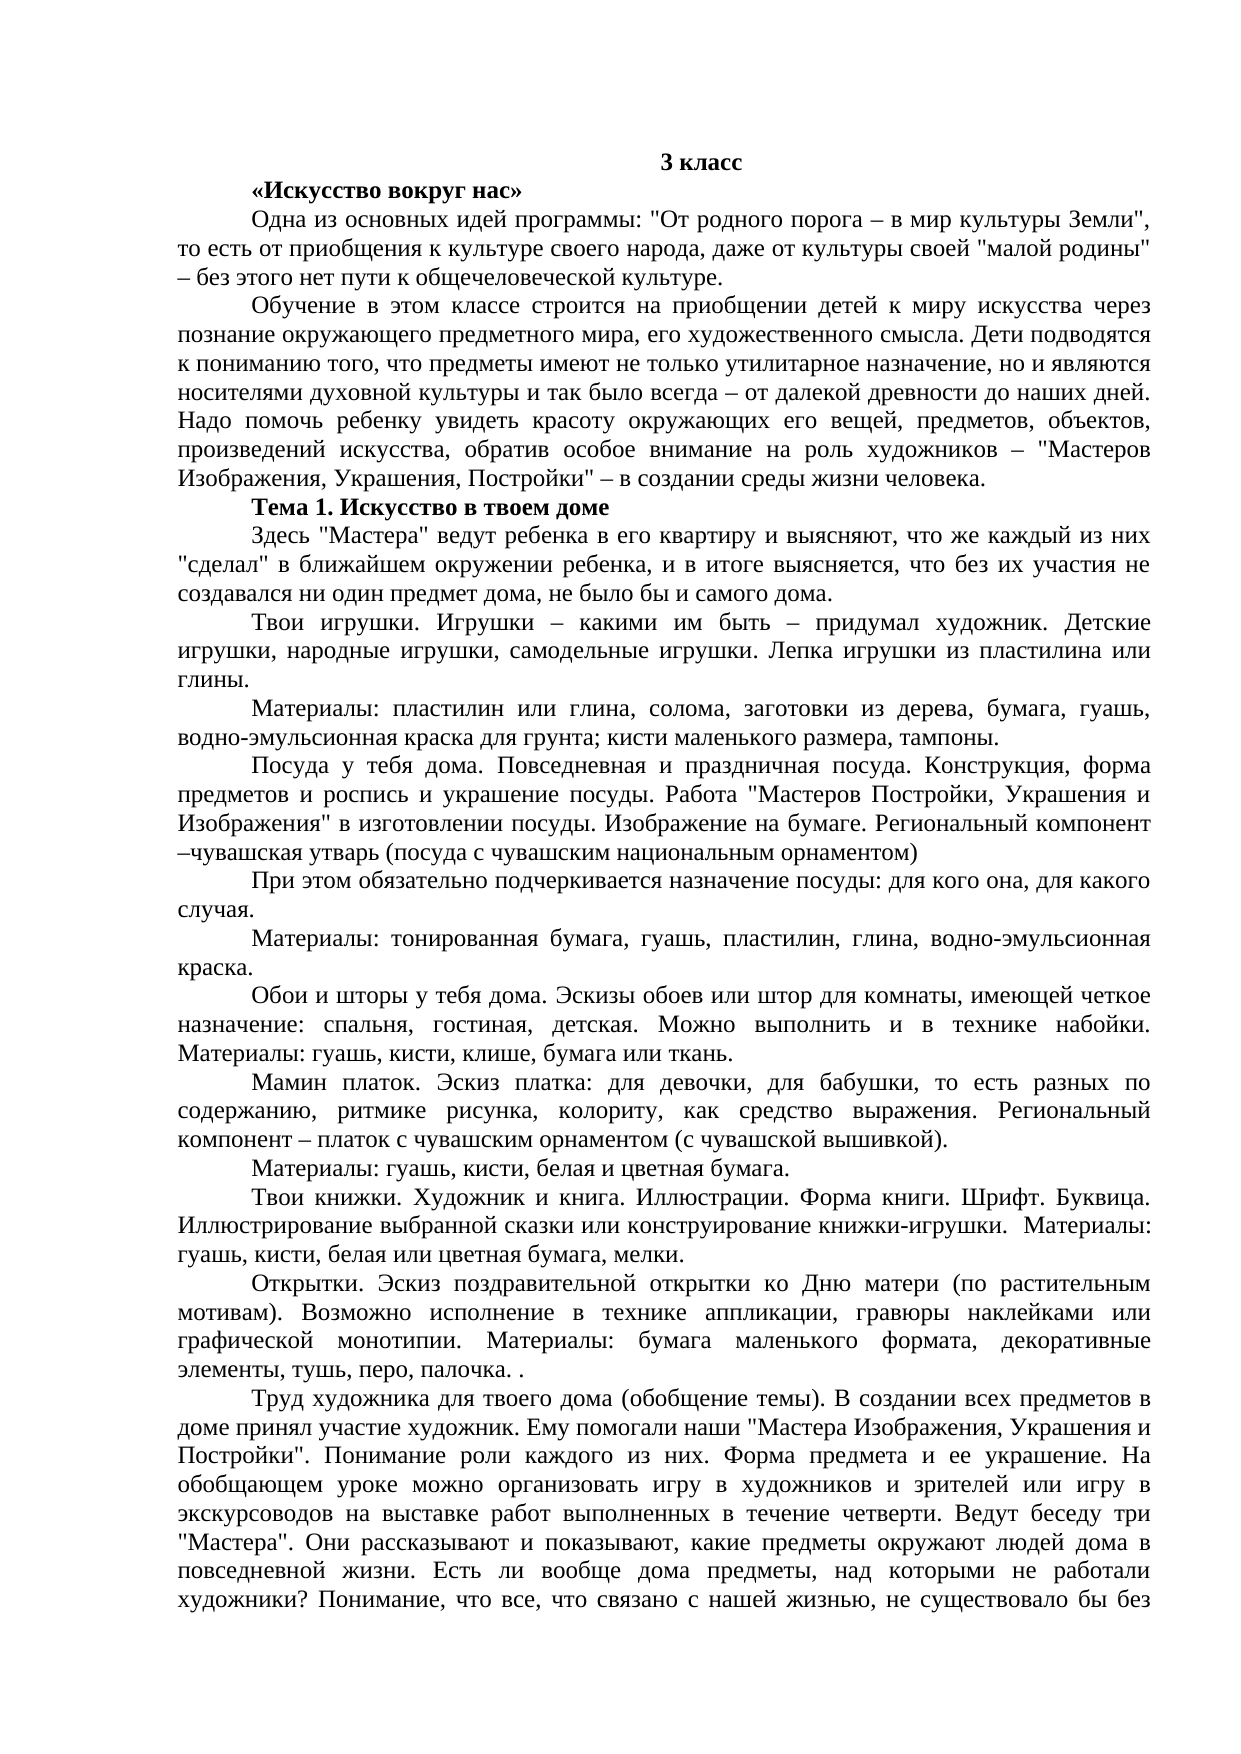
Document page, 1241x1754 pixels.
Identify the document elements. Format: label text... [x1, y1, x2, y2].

text Твои игрушки. Игрушки – какими им быть – придумал художник. Детские игрушки, народные игрушки, самодельные игрушки. Лепка игрушки из пластилина или глины. [177, 607, 1152, 693]
text Материалы: тонированная бумага, гуашь, пластилин, глина, водно-эмульсионная краска. [177, 923, 1152, 981]
text Посуда у тебя дома. Повседневная и праздничная посуда. Конструкция, форма предметов и роспись и украшение посуды. Работа "Мастеров Постройки, Украшения и Изображения" в изготовлении посуды. Изображение на бумаге. Региональный компонент –чувашская утварь (посуда с чувашским национальным орнаментом) [177, 751, 1152, 866]
text Твои книжки. Художник и книга. Иллюстрации. Форма книги. Шрифт. Буквица. Иллюстрирование выбранной сказки или конструирование книжки-игрушки. Материалы: гуашь, кисти, белая или цветная бумага, мелки. [177, 1182, 1152, 1268]
text При этом обязательно подчеркивается назначение посуды: для кого она, для какого случая. [177, 866, 1152, 923]
text Обои и шторы у тебя дома. Эскизы обоев или штор для комнаты, имеющей четкое назначение: спальня, гостиная, детская. Можно выполнить и в технике набойки. Материалы: гуашь, кисти, клише, бумага или ткань. [177, 981, 1152, 1067]
text Здесь "Мастера" ведут ребенка в его квартиру и выясняют, что же каждый из них "сделал" в ближайшем окружении ребенка, и в итоге выясняется, что без их участия не создавался ни один предмет дома, не было бы и самого дома. [177, 521, 1152, 607]
text Обучение в этом классе строится на приобщении детей к миру искусства через познание окружающего предметного мира, его художественного смысла. Дети подводятся к пониманию того, что предметы имеют не только утилитарное назначение, но и являются носителями духовной культуры и так было всегда – от далекой древности до наших дней. Надо помочь ребенку увидеть красоту окружающих его вещей, предметов, объектов, произведений искусства, обратив особое внимание на роль художников – "Мастеров Изображения, Украшения, Постройки" – в создании среды жизни человека. [177, 291, 1152, 492]
text Материалы: гуашь, кисти, белая и цветная бумага. [177, 1153, 1152, 1182]
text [177, 1383, 1152, 1613]
subtitle Тема 1. Искусство в твоем доме [177, 492, 1152, 521]
text Мамин платок. Эскиз платка: для девочки, для бабушки, то есть разных по содержанию, ритмике рисунка, колориту, как средство выражения. Региональный компонент – платок с чувашским орнаментом (с чувашской вышивкой). [177, 1067, 1152, 1153]
text Открытки. Эскиз поздравительной открытки ко Дню матери (по растительным мотивам). Возможно исполнение в технике аппликации, гравюры наклейками или графической монотипии. Материалы: бумага маленького формата, декоративные элементы, тушь, перо, палочка. . [177, 1268, 1152, 1383]
text Материалы: пластилин или глина, солома, заготовки из дерева, бумага, гуашь, водно-эмульсионная краска для грунта; кисти маленького размера, тампоны. [177, 693, 1152, 751]
text 3 класс [177, 147, 1152, 176]
text «Искусство вокруг нас» [177, 176, 1152, 204]
text Одна из основных идей программы: "От родного порога – в мир культуры Земли", то есть от приобщения к культуре своего народа, даже от культуры своей "малой родины" – без этого нет пути к общечеловеческой культуре. [177, 204, 1152, 291]
